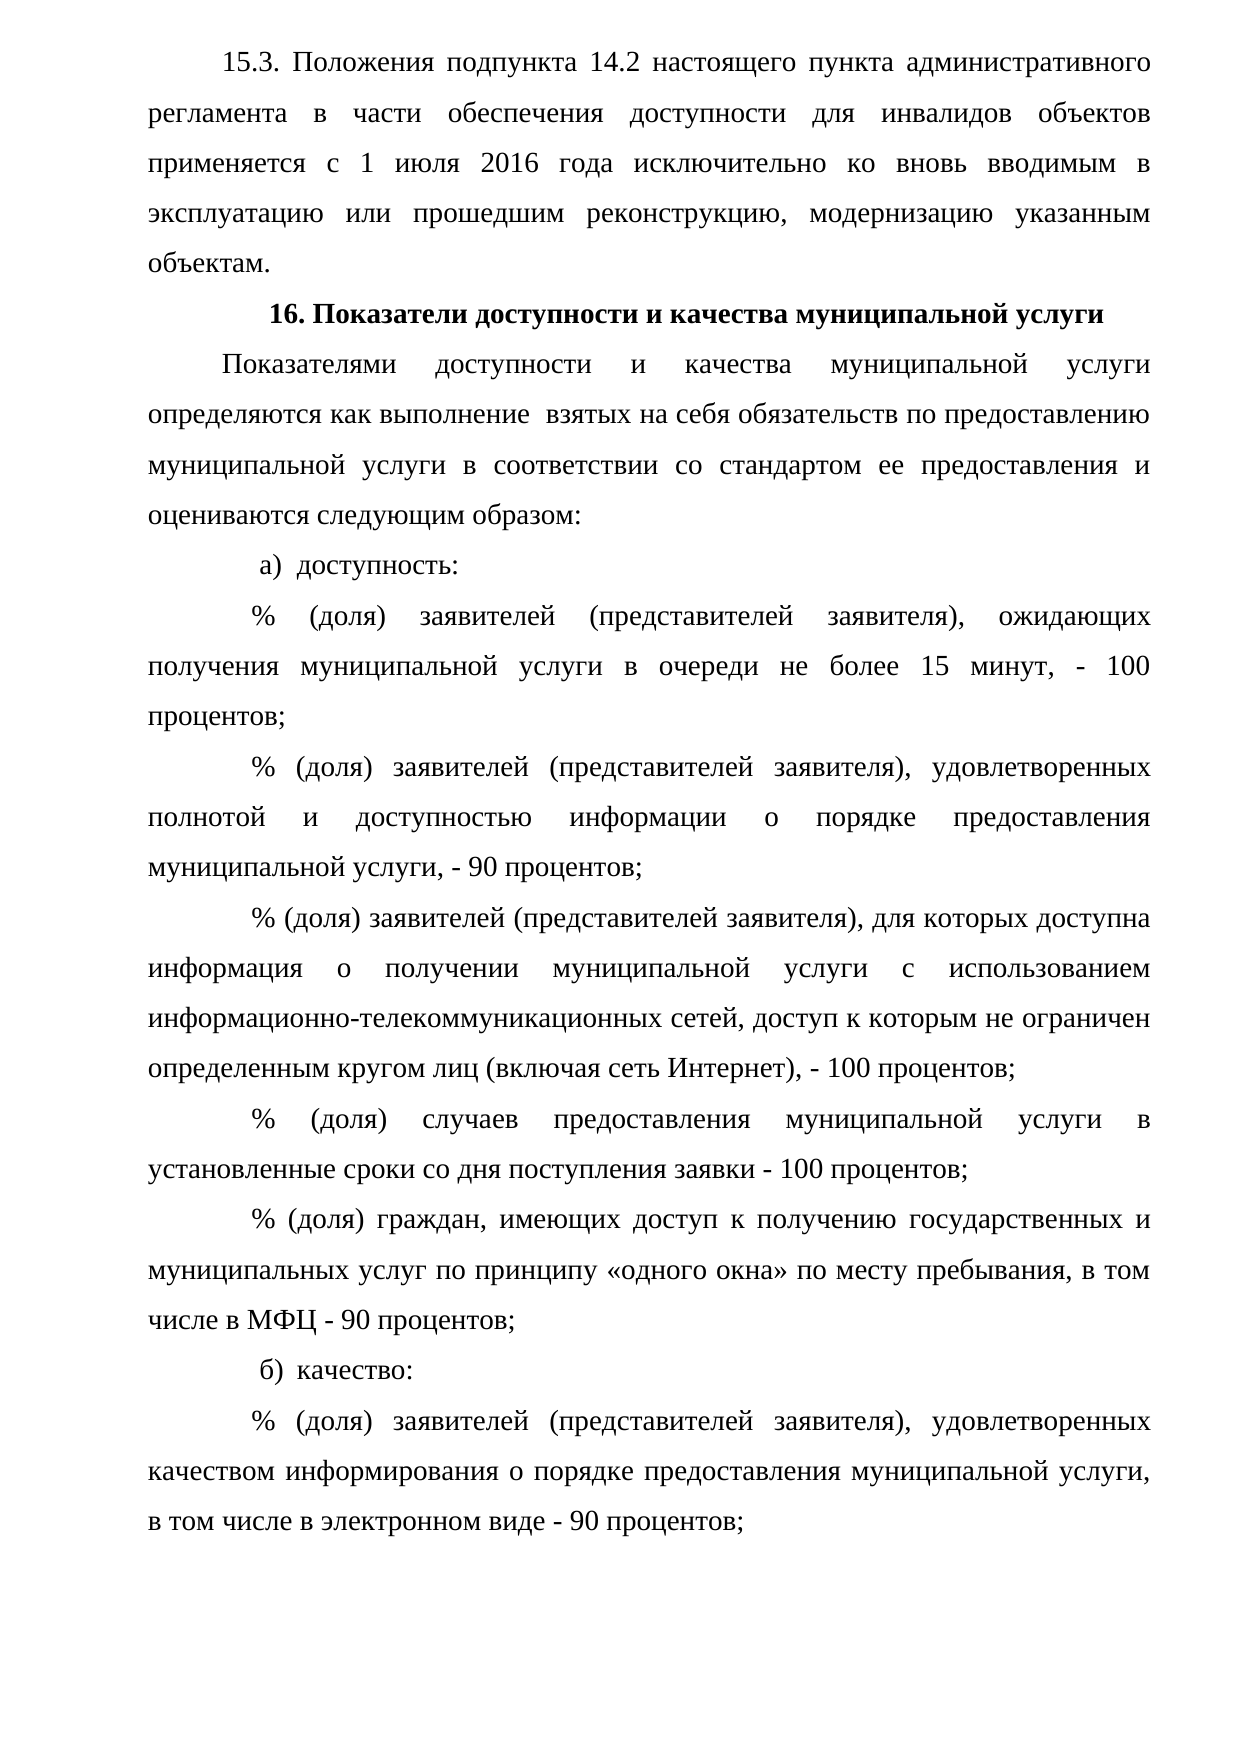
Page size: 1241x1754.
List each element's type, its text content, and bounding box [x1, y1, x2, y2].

text % (доля) заявителей (представителей заявителя), для которых доступна информация о получении муниципальной услуги с использованием информационно-телекоммуникационных сетей, доступ к которым не ограничен определенным кругом лиц (включая сеть Интернет), - 100 процентов; [148, 900, 1152, 1084]
text 15.3. Положения подпункта 14.2 настоящего пункта административного регламента в части обеспечения доступности для инвалидов объектов применяется с 1 июля 2016 года исключительно ко вновь вводимым в эксплуатацию или прошедшим реконструкцию, модернизацию указанным объектам. [148, 44, 1152, 279]
text % (доля) заявителей (представителей заявителя), ожидающих получения муниципальной услуги в очереди не более 15 минут, - 100 процентов; [148, 598, 1152, 732]
text % (доля) заявителей (представителей заявителя), удовлетворенных качеством информирования о порядке предоставления муниципальной услуги, в том числе в электронном виде - 90 процентов; [148, 1403, 1152, 1537]
text 16. Показатели доступности и качества муниципальной услуги [148, 296, 1152, 329]
text % (доля) граждан, имеющих доступ к получению государственных и муниципальных услуг по принципу «одного окна» по месту пребывания, в том числе в МФЦ - 90 процентов; [148, 1202, 1152, 1336]
text Показателями доступности и качества муниципальной услуги определяются как выполнение взятых на себя обязательств по предоставлению муниципальной услуги в соответствии со стандартом ее предоставления и оцениваются следующим образом: [148, 346, 1152, 531]
text % (доля) заявителей (представителей заявителя), удовлетворенных полнотой и доступностью информации о порядке предоставления муниципальной услуги, - 90 процентов; [148, 749, 1152, 883]
list доступность: [259, 547, 1152, 581]
list качество: [259, 1352, 1152, 1386]
text % (доля) случаев предоставления муниципальной услуги в установленные сроки со дня поступления заявки - 100 процентов; [148, 1101, 1152, 1185]
